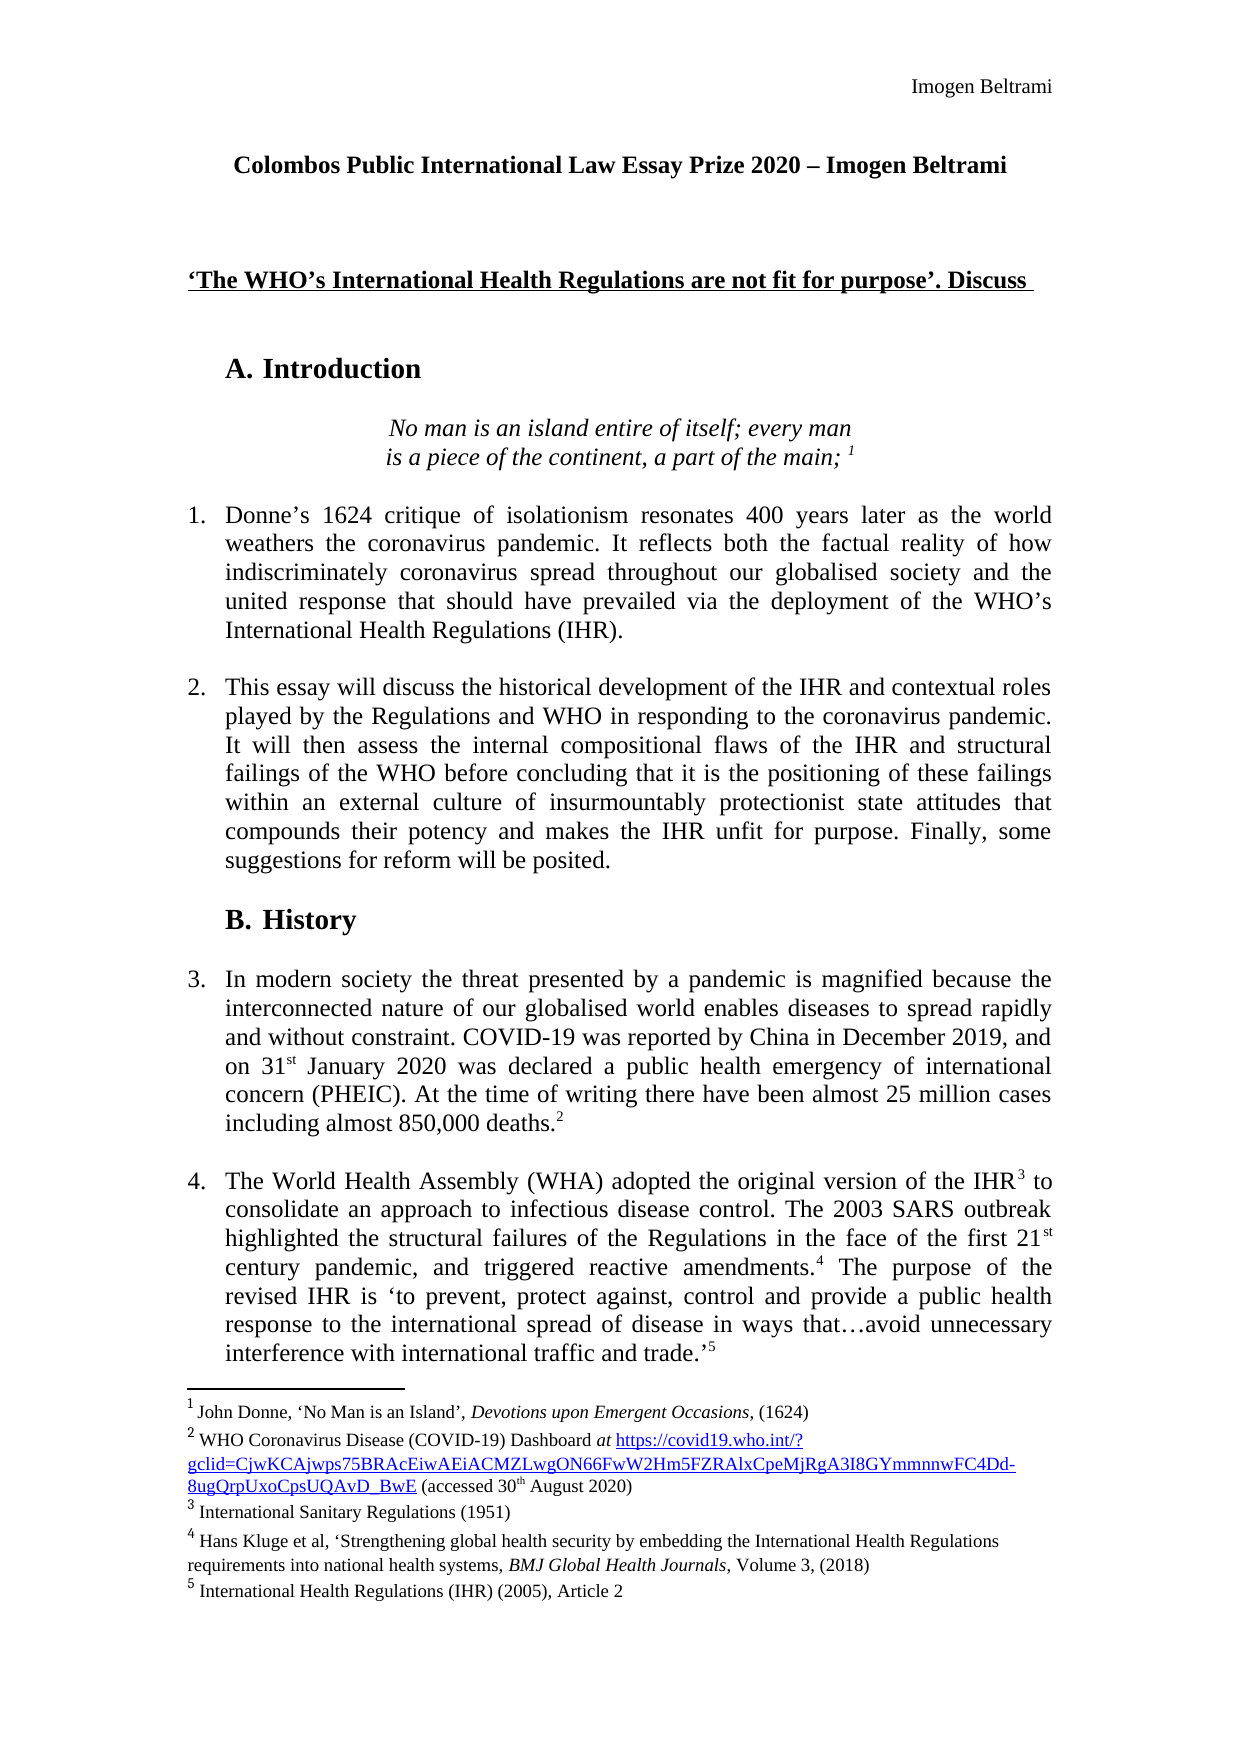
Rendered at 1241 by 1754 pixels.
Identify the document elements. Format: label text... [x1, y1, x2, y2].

list This essay will discuss the historical development of the IHR and contextual roles played by the Regulations and WHO in responding to the coronavirus pandemic. It will then assess the internal compositional flaws of the IHR and structural failings of the WHO before concluding that it is the positioning of these failings within an external culture of insurmountably protectionist state attitudes that compounds their potency and makes the IHR unfit for purpose. Finally, some suggestions for reform will be posited. [187, 672, 1053, 873]
text No man is an island entire of itself; every man [187, 413, 1053, 442]
list In modern society the threat presented by a pandemic is magnified because the interconnected nature of our globalised world enables diseases to spread rapidly and without constraint. COVID-19 was reported by China in December 2019, and on 31st January 2020 was declared a public health emergency of international concern (PHEIC). At the time of writing there have been almost 25 million cases including almost 850,000 deaths. [187, 964, 1053, 1137]
list Donne’s 1624 critique of isolationism resonates 400 years later as the world weathers the coronavirus pandemic. It reflects both the factual reality of how indiscriminately coronavirus spread throughout our globalised society and the united response that should have prevailed via the deployment of the WHO’s International Health Regulations (IHR). [187, 500, 1053, 643]
text is a piece of the continent, a part of the main; [187, 442, 1053, 471]
text ‘The WHO’s International Health Regulations are not fit for purpose’. Discuss [187, 265, 1053, 294]
list History [225, 902, 1053, 936]
list The World Health Assembly (WHA) adopted the original version of the IHR to consolidate an approach to infectious disease control. The 2003 SARS outbreak highlighted the structural failures of the Regulations in the face of the first 21st century pandemic, and triggered reactive amendments. The purpose of the revised IHR is ‘to prevent, protect against, control and provide a public health response to the international spread of disease in ways that…avoid unnecessary interference with international traffic and trade.’ [187, 1166, 1053, 1367]
text Colombos Public International Law Essay Prize 2020 – Imogen Beltrami [187, 150, 1053, 179]
list Introduction [225, 351, 1053, 385]
